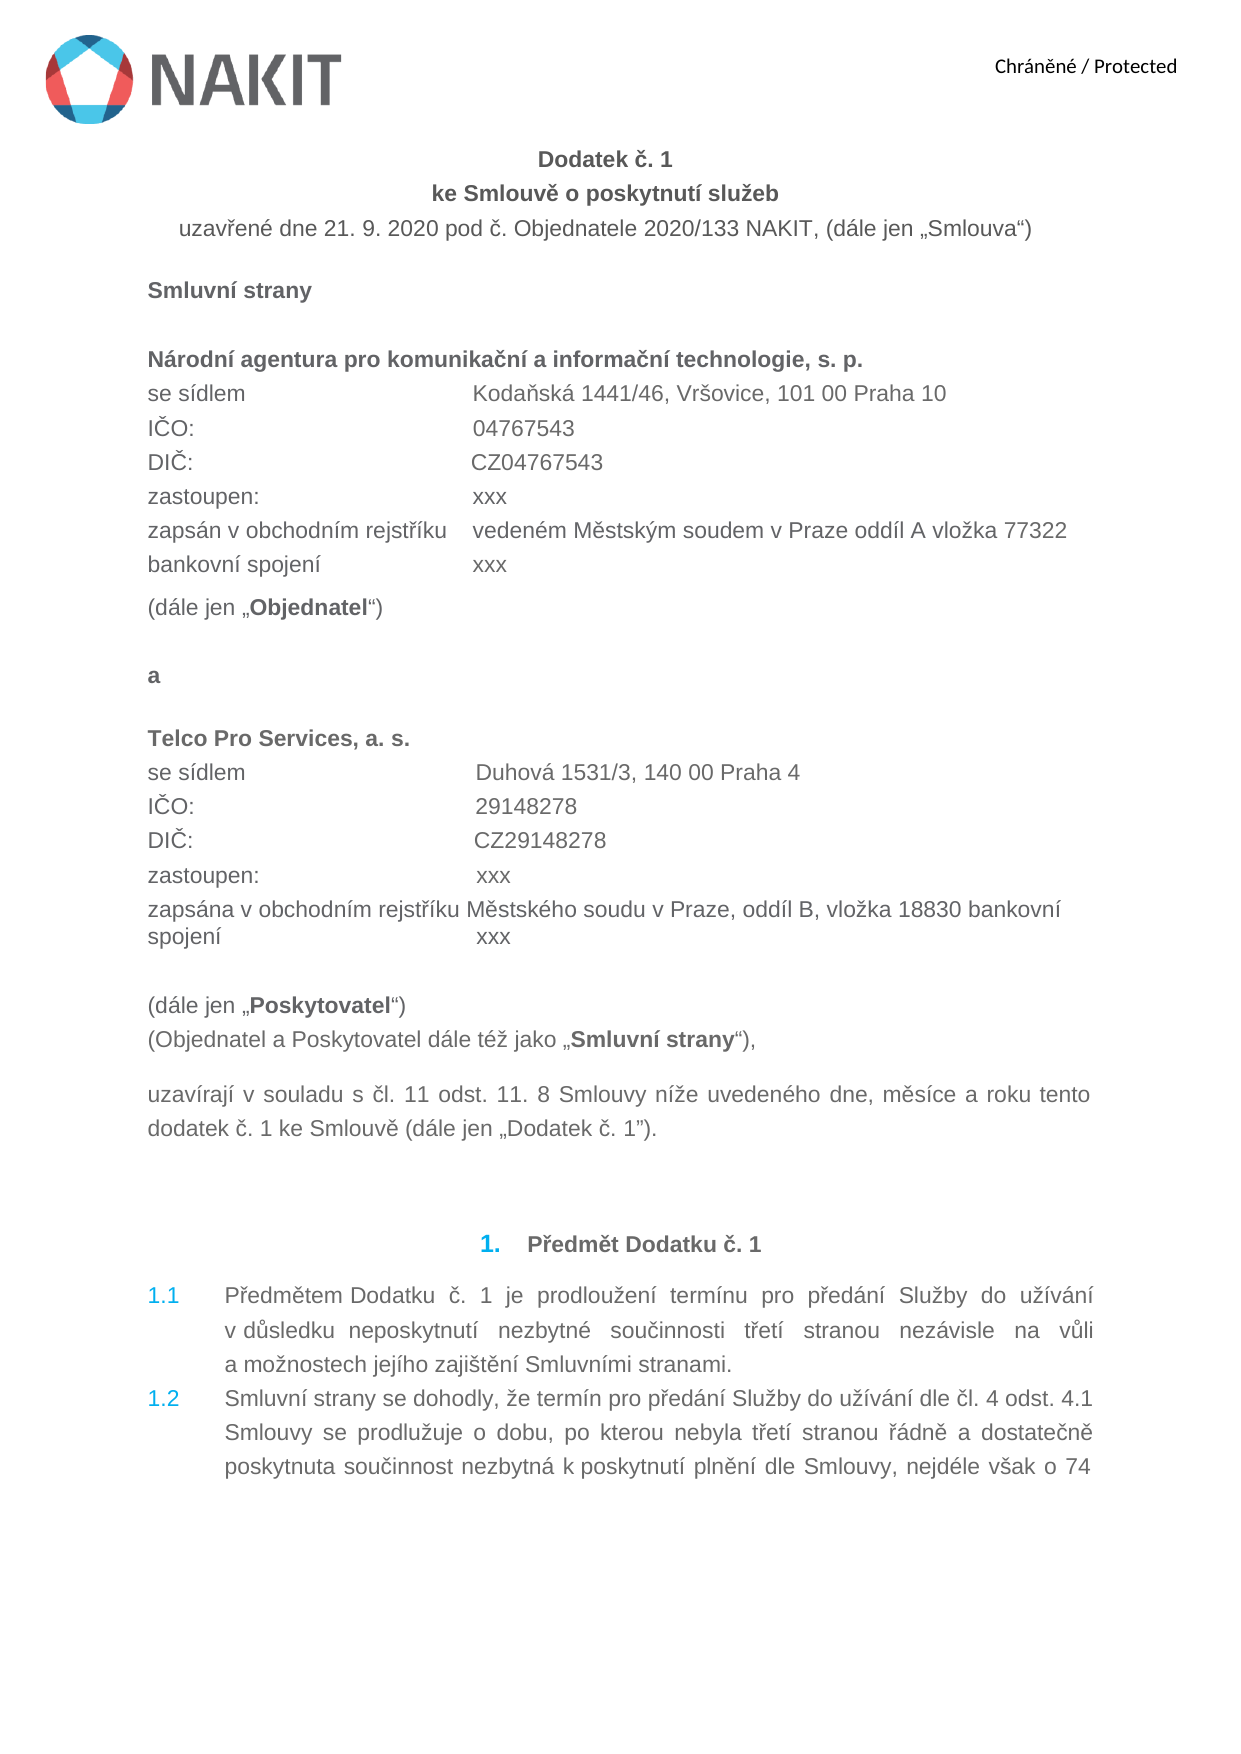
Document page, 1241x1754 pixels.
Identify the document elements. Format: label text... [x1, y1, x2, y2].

text Telco Pro Services, a. s. [147, 724, 1107, 751]
text zapsán v obchodním rejstříku vedeném Městským soudem v Praze oddíl A vložka 77322 bankovní spojení xxx [147, 517, 1068, 578]
text Národní agentura pro komunikační a informační technologie, s. p. [147, 346, 1107, 372]
subtitle Dodatek č. 1 [178, 146, 1032, 172]
text zastoupen: xxx [147, 483, 1107, 509]
text ke Smlouvě o poskytnutí služeb [178, 180, 1032, 207]
text zapsána v obchodním rejstříku Městského soudu v Praze, oddíl B, vložka 18830 bankovní spojení xxx [147, 896, 1107, 949]
text uzavírají v souladu s čl. 11 odst. 11. 8 Smlouvy níže uvedeného dne, měsíce a roku tento dodatek č. 1 ke Smlouvě (dále jen „Dodatek č. 1”). [147, 1081, 1107, 1141]
subtitle a [147, 662, 1107, 689]
subtitle Předmět Dodatku č. 1 [480, 1229, 1107, 1258]
text (dále jen „Poskytovatel“) [147, 992, 1107, 1018]
text (dále jen „Objednatel“) [147, 593, 1107, 620]
picture [45, 35, 342, 124]
text se sídlem Duhová 1531/3, 140 00 Praha 4 [147, 759, 1107, 785]
text uzavřené dne 21. 9. 2020 pod č. Objednatele 2020/133 NAKIT, (dále jen „Smlouva“) [178, 215, 1032, 241]
text (Objednatel a Poskytovatel dále též jako „Smluvní strany“), [147, 1026, 1107, 1052]
text IČO: 29148278 [147, 793, 1107, 819]
list Předmětem Dodatku č. 1 je prodloužení termínu pro předání Služby do užívání v důsledku neposkytnutí nezbytné součinnosti třetí stranou nezávisle na vůli a možnostech jejího zajištění Smluvními stranami. [147, 1282, 1094, 1377]
text se sídlem Kodaňská 1441/46, Vršovice, 101 00 Praha 10 [147, 380, 1107, 407]
subtitle Smluvní strany [147, 277, 1107, 304]
text zastoupen: xxx [147, 862, 1107, 888]
text DIČ: CZ29148278 [147, 827, 1107, 854]
text DIČ: CZ04767543 [147, 449, 1107, 475]
text IČO: 04767543 [147, 414, 1107, 441]
list Smluvní strany se dohodly, že termín pro předání Služby do užívání dle čl. 4 odst. 4.1 Smlouvy se prodlužuje o dobu, po kterou nebyla třetí stranou řádně a dostatečně poskytnuta součinnost nezbytná k poskytnutí plnění dle Smlouvy, nejdéle však o 74 [147, 1385, 1094, 1480]
